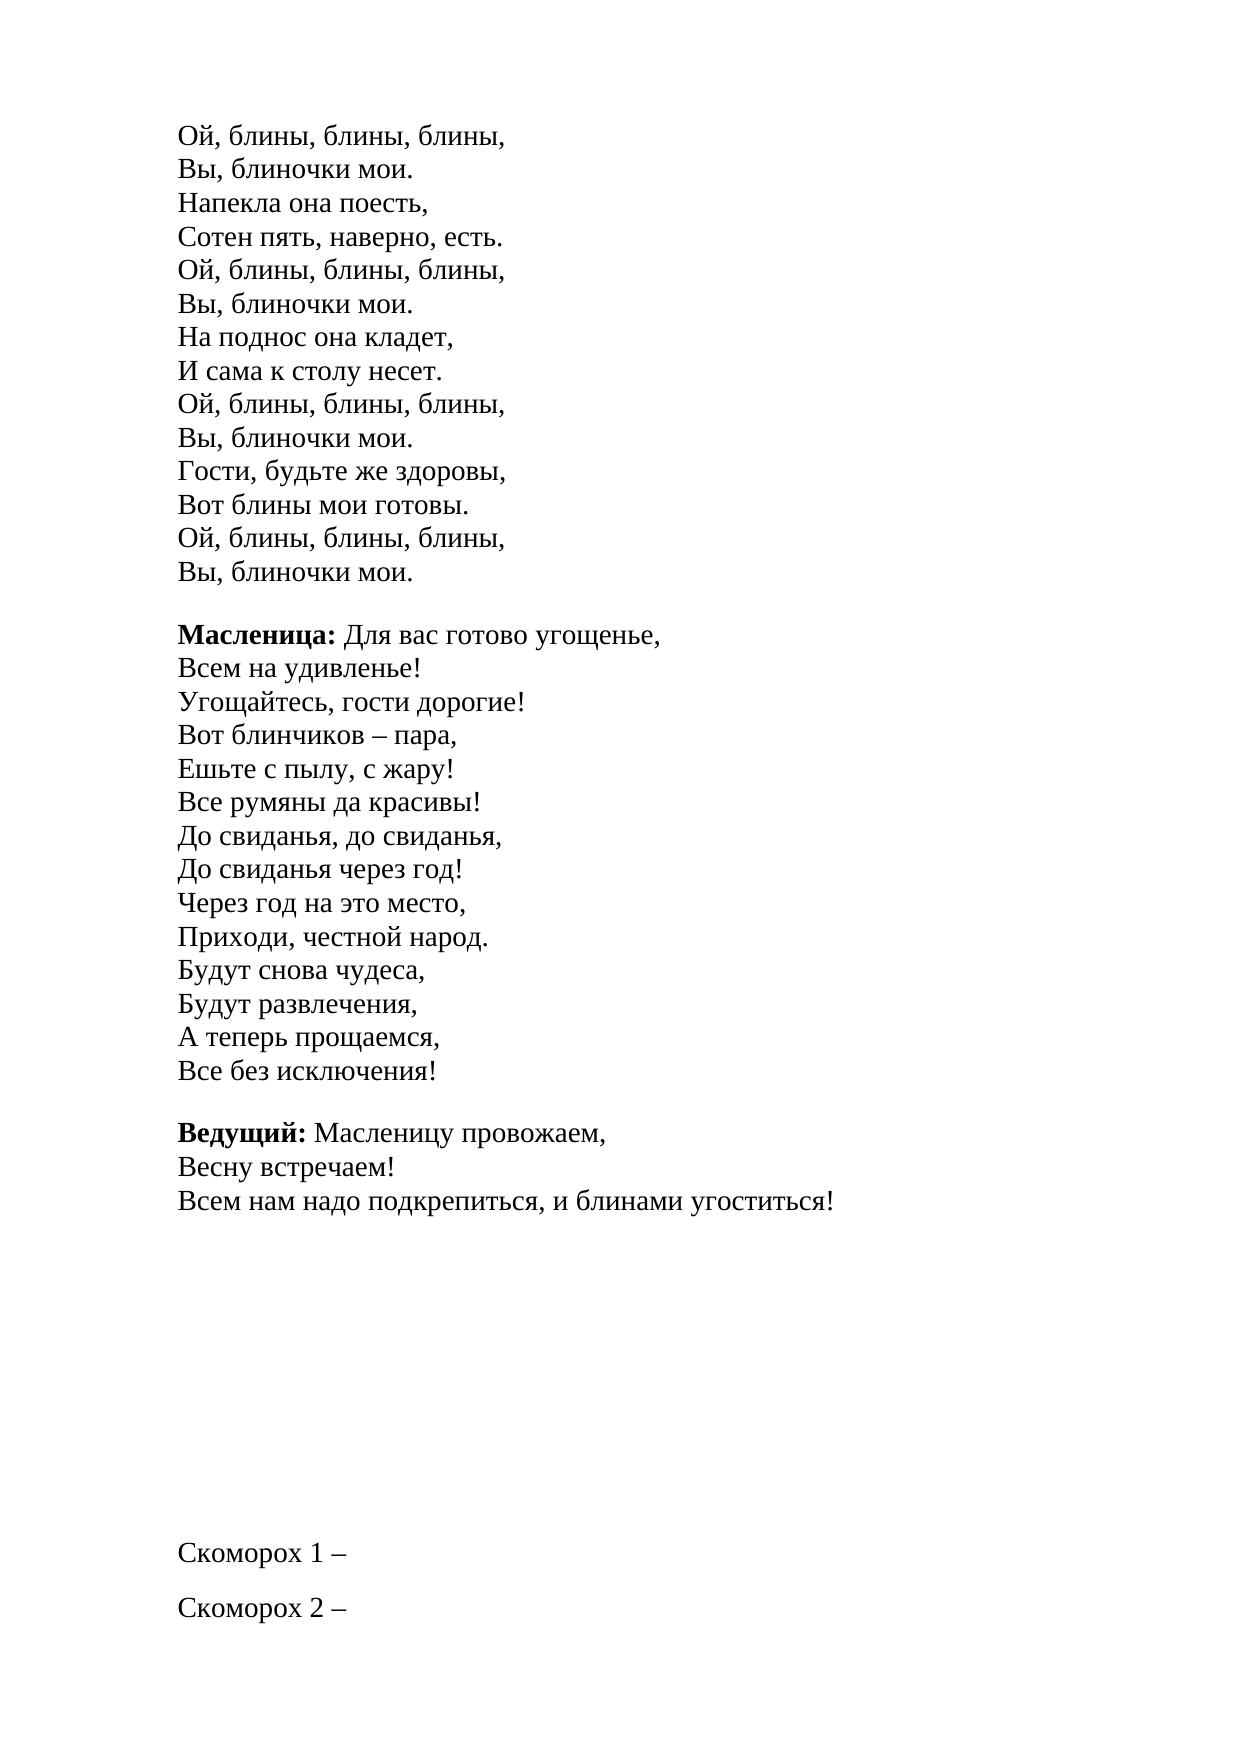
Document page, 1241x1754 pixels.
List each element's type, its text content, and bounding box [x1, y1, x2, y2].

text Масленица: Для вас готово угощенье, Всем на удивленье! Угощайтесь, гости дорогие! Вот блинчиков – пара, Ешьте с пылу, с жару! Все румяны да красивы! До свиданья, до свиданья, До свиданья через год! Через год на это место, Приходи, честной народ. Будут снова чудеса, Будут развлечения, А теперь прощаемся, Все без исключения! [177, 617, 1152, 1086]
text Скоморох 2 – [177, 1590, 1152, 1623]
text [177, 118, 1152, 588]
text Скоморох 1 – [177, 1535, 1152, 1569]
text Ведущий: Масленицу провожаем, Весну встречаем! Всем нам надо подкрепиться, и блинами угоститься! [177, 1116, 1152, 1216]
